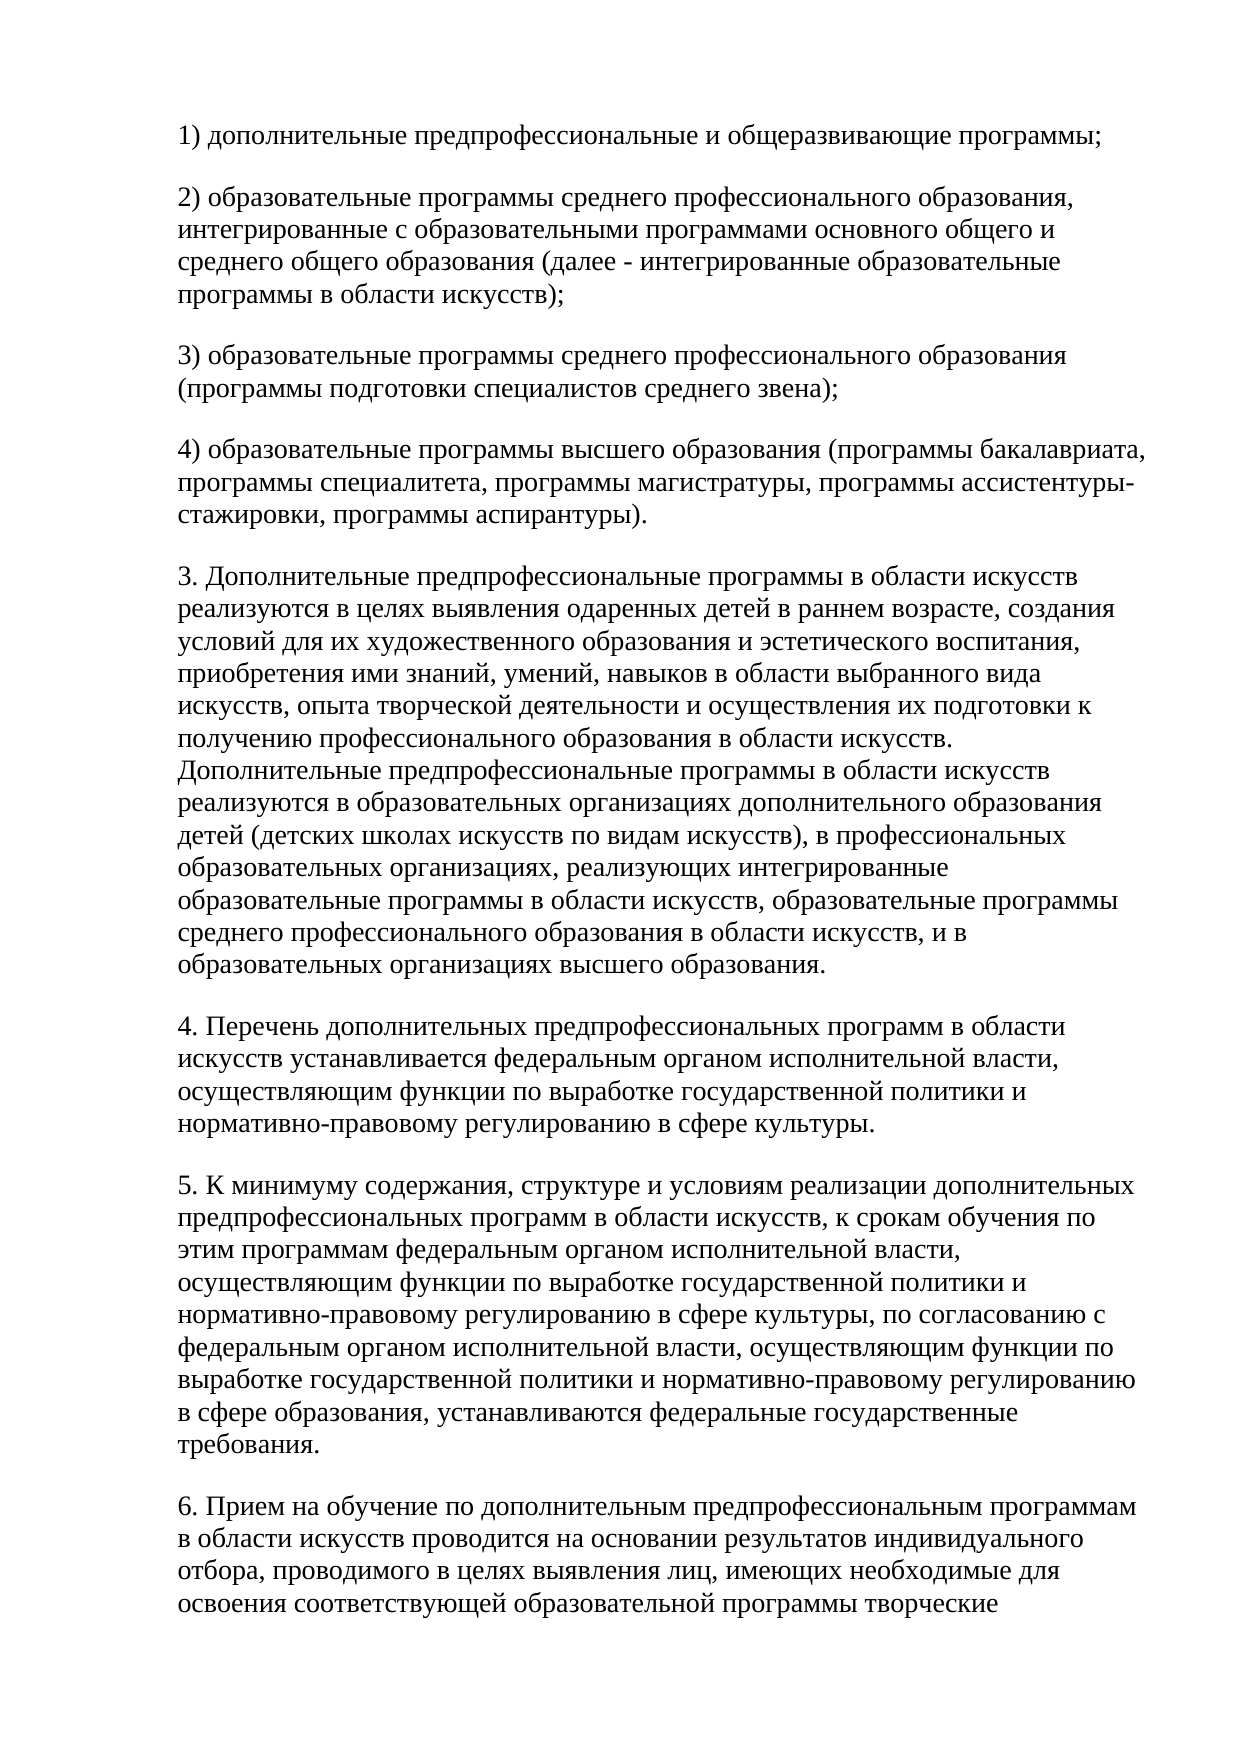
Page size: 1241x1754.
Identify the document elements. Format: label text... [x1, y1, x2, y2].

text 2) образовательные программы среднего профессионального образования, интегрированные с образовательными программами основного общего и среднего общего образования (далее - интегрированные образовательные программы в области искусств); [177, 180, 1152, 309]
text 4. Перечень дополнительных предпрофессиональных программ в области искусств устанавливается федеральным органом исполнительной власти, осуществляющим функции по выработке государственной политики и нормативно-правовому регулированию в сфере культуры. [177, 1009, 1152, 1139]
text 4) образовательные программы высшего образования (программы бакалавриата, программы специалитета, программы магистратуры, программы ассистентуры-стажировки, программы аспирантуры). [177, 432, 1152, 529]
text 5. К минимуму содержания, структуре и условиям реализации дополнительных предпрофессиональных программ в области искусств, к срокам обучения по этим программам федеральным органом исполнительной власти, осуществляющим функции по выработке государственной политики и нормативно-правовому регулированию в сфере культуры, по согласованию с федеральным органом исполнительной власти, осуществляющим функции по выработке государственной политики и нормативно-правовому регулированию в сфере образования, устанавливаются федеральные государственные требования. [177, 1168, 1152, 1459]
text 1) дополнительные предпрофессиональные и общеразвивающие программы; [177, 118, 1152, 151]
text 3. Дополнительные предпрофессиональные программы в области искусств реализуются в целях выявления одаренных детей в раннем возрасте, создания условий для их художественного образования и эстетического воспитания, приобретения ими знаний, умений, навыков в области выбранного вида искусств, опыта творческой деятельности и осуществления их подготовки к получению профессионального образования в области искусств. Дополнительные предпрофессиональные программы в области искусств реализуются в образовательных организациях дополнительного образования детей (детских школах искусств по видам искусств), в профессиональных образовательных организациях, реализующих интегрированные образовательные программы в области искусств, образовательные программы среднего профессионального образования в области искусств, и в образовательных организациях высшего образования. [177, 559, 1152, 980]
text 3) образовательные программы среднего профессионального образования (программы подготовки специалистов среднего звена); [177, 338, 1152, 403]
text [177, 1488, 1152, 1618]
